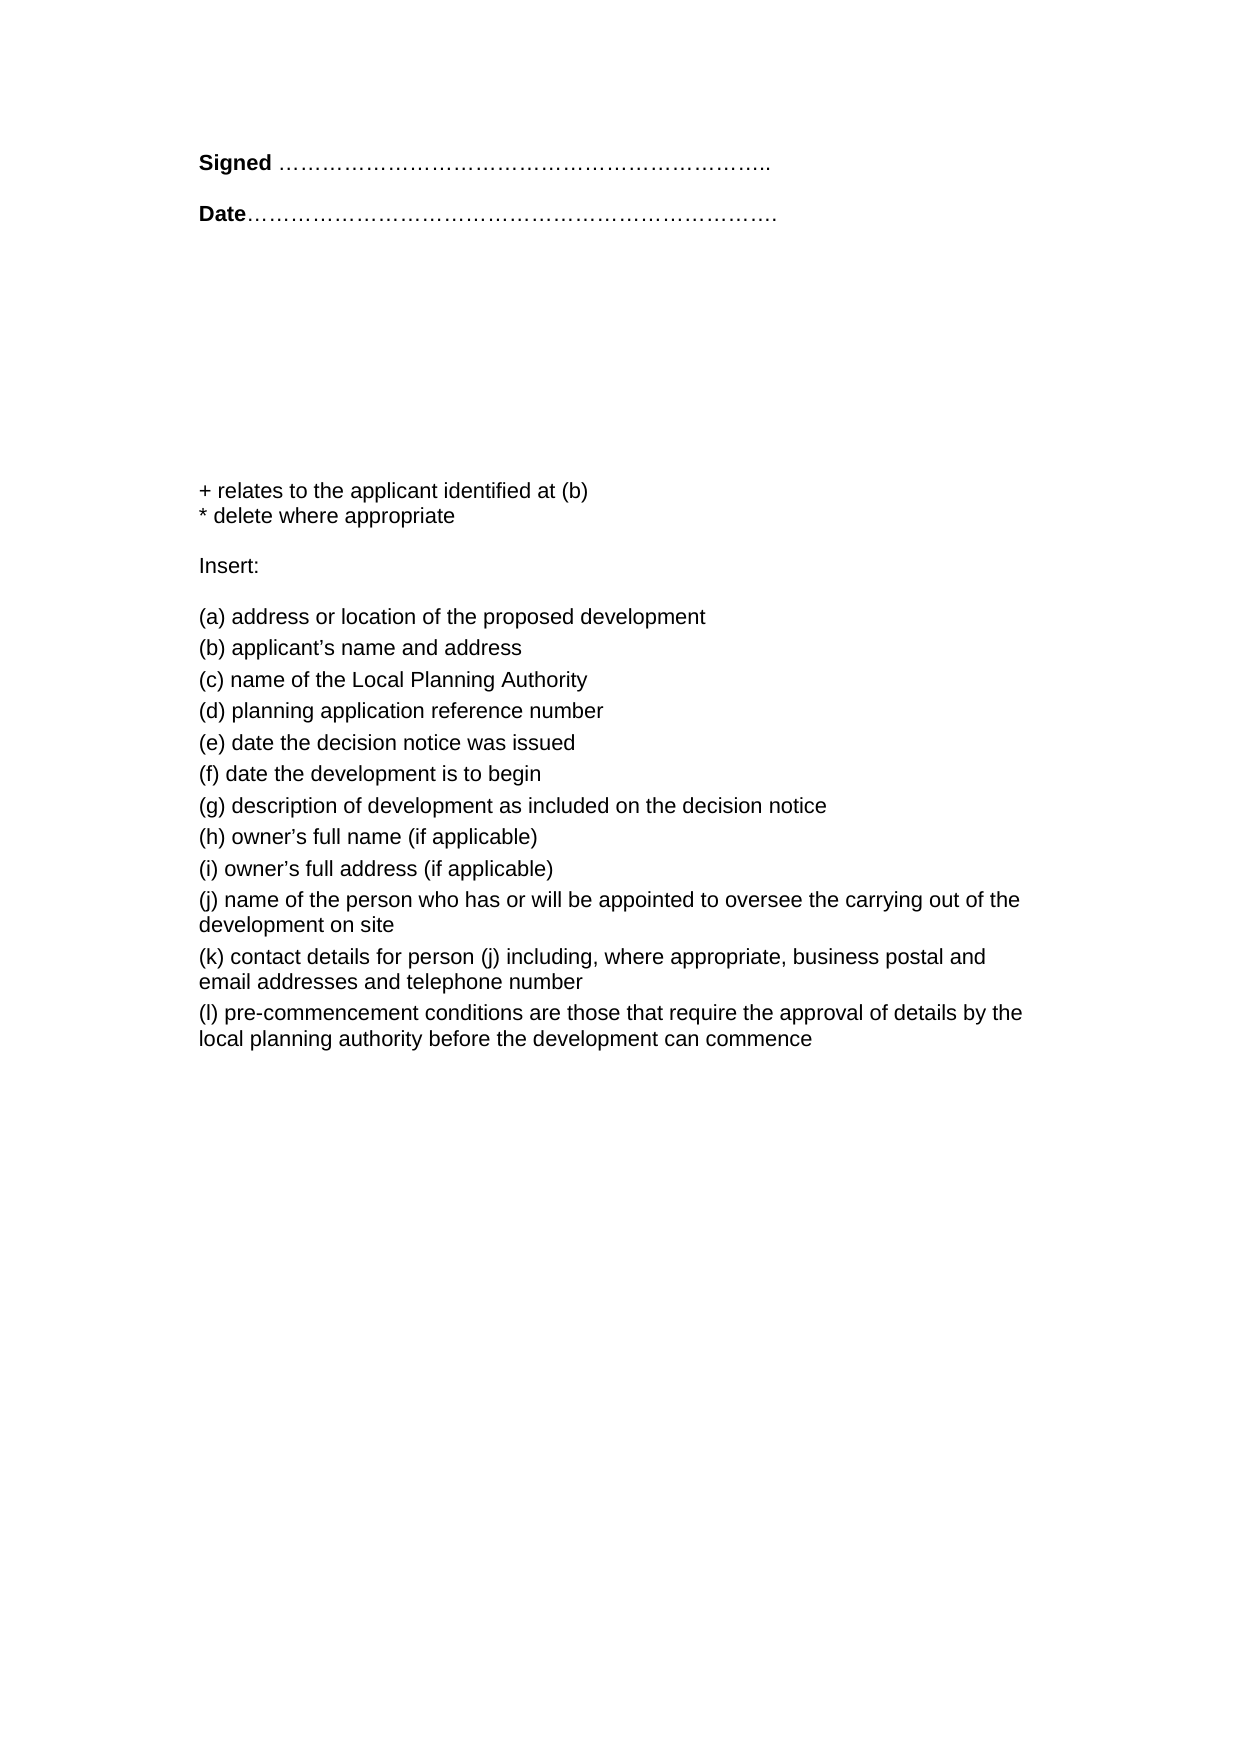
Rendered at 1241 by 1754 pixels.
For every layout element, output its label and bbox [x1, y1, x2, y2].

table_header [188, 150, 1053, 1208]
